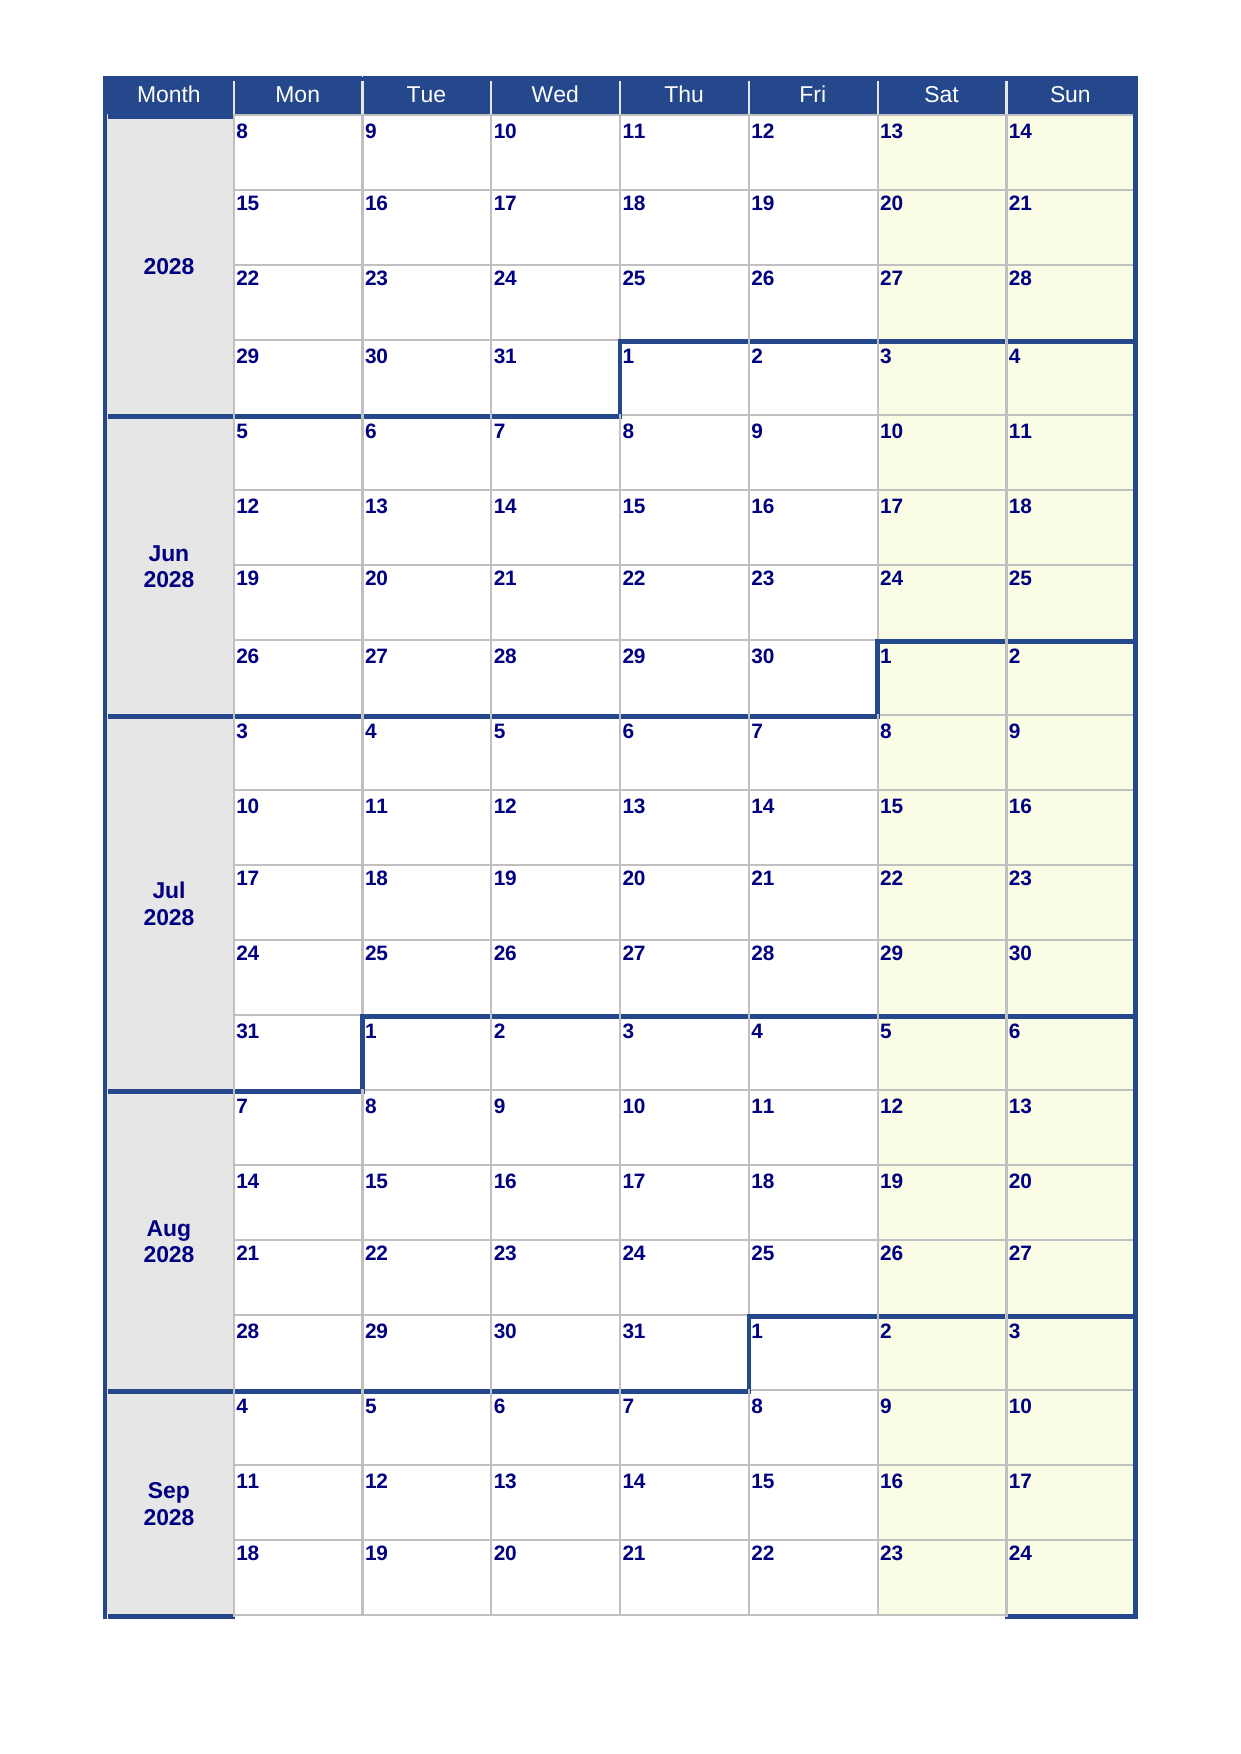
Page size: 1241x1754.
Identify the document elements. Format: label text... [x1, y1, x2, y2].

table_cell 9 [364, 116, 490, 189]
table_cell 15 [879, 791, 1005, 864]
table_header Sat [879, 81, 1005, 114]
table_cell 25 [1008, 566, 1133, 639]
table_cell 23 [879, 1541, 1005, 1614]
table_cell 18 [621, 191, 748, 264]
table_cell 15 [364, 1166, 490, 1239]
table_cell 11 [621, 116, 748, 189]
table_cell 22 [621, 566, 748, 639]
table_cell 20 [621, 866, 748, 939]
table_cell 4 [364, 719, 490, 789]
table_cell 9 [1008, 716, 1133, 789]
table_cell 16 [364, 191, 490, 264]
table_cell 8 [364, 1091, 490, 1164]
table_cell 15 [235, 191, 361, 264]
table_cell 18 [750, 1166, 877, 1239]
table_cell 13 [1008, 1091, 1133, 1164]
table_cell 17 [621, 1166, 748, 1239]
table_cell 15 [621, 491, 748, 564]
table_cell Jun 2028 [107, 415, 233, 714]
table_cell 20 [364, 566, 490, 639]
table_cell 3 [235, 719, 361, 789]
table_cell 29 [879, 941, 1005, 1014]
table_cell 16 [879, 1466, 1005, 1539]
table_cell 29 [364, 1316, 490, 1389]
table_cell 26 [879, 1241, 1005, 1314]
table_cell 24 [621, 1241, 748, 1314]
table_cell 19 [879, 1166, 1005, 1239]
table_cell 11 [750, 1091, 877, 1164]
table_cell 13 [621, 791, 748, 864]
table_cell 28 [235, 1316, 361, 1389]
table_cell 23 [750, 566, 877, 639]
table_cell 11 [1008, 416, 1133, 489]
table_cell 27 [364, 641, 490, 714]
table_header Month [107, 81, 233, 114]
table_cell 30 [1008, 941, 1133, 1014]
table_cell 13 [364, 491, 490, 564]
table_cell 11 [235, 1466, 361, 1539]
table_cell 12 [492, 791, 619, 864]
table_cell 31 [621, 1316, 747, 1389]
table_cell 8 [235, 116, 361, 189]
table_cell 1 [365, 1019, 490, 1089]
table_cell 21 [492, 566, 619, 639]
table_cell 21 [750, 866, 877, 939]
table_cell 16 [750, 491, 877, 564]
table_cell 21 [235, 1241, 361, 1314]
table_cell 31 [492, 341, 618, 414]
table_cell 13 [879, 116, 1005, 189]
table_cell 30 [364, 341, 490, 414]
table_cell 25 [750, 1241, 877, 1314]
table_cell 21 [621, 1541, 748, 1614]
table_cell 26 [492, 941, 619, 1014]
table_cell 23 [364, 266, 490, 339]
table_cell 12 [364, 1466, 490, 1539]
table_cell 10 [492, 116, 619, 189]
table_cell 12 [750, 116, 877, 189]
table_cell 17 [1008, 1466, 1133, 1539]
table_header Sun [1008, 81, 1133, 114]
table_cell 22 [235, 266, 361, 339]
table_cell Sep 2028 [107, 1390, 233, 1614]
table_cell 2 [750, 344, 877, 414]
table_cell 13 [492, 1466, 619, 1539]
table_cell 9 [750, 416, 877, 489]
table_cell 6 [492, 1394, 619, 1464]
table_cell 3 [879, 344, 1005, 414]
table_cell 23 [492, 1241, 619, 1314]
table_cell 8 [750, 1391, 877, 1464]
table_cell 20 [879, 191, 1005, 264]
table_cell May 2028 [107, 115, 233, 414]
table_header Fri [750, 81, 877, 114]
table_cell 4 [235, 1394, 361, 1464]
table_cell 19 [492, 866, 619, 939]
table_cell 15 [750, 1466, 877, 1539]
table_cell 5 [879, 1019, 1005, 1089]
table_cell 22 [750, 1541, 877, 1614]
table_cell 17 [235, 866, 361, 939]
table_cell 25 [621, 266, 748, 339]
table_header Tue [364, 81, 490, 114]
table_cell 23 [1008, 866, 1133, 939]
table_cell 3 [1008, 1319, 1133, 1389]
table_cell 27 [1008, 1241, 1133, 1314]
table_cell 18 [1008, 491, 1133, 564]
table_cell 14 [1008, 116, 1133, 189]
table_cell 16 [1008, 791, 1133, 864]
table_cell 22 [364, 1241, 490, 1314]
table_cell 11 [364, 791, 490, 864]
table_cell 10 [1008, 1391, 1133, 1464]
table_cell 5 [235, 419, 361, 489]
table_cell 14 [235, 1166, 361, 1239]
table_cell 24 [492, 266, 619, 339]
table_cell 27 [879, 266, 1005, 339]
table_cell 26 [750, 266, 877, 339]
table_cell 8 [879, 716, 1005, 789]
table_cell 9 [879, 1391, 1005, 1464]
table_cell 24 [1008, 1541, 1133, 1614]
table_cell 18 [235, 1541, 361, 1614]
table_cell 10 [235, 791, 361, 864]
table_header Thu [621, 81, 748, 114]
table_cell 2 [879, 1319, 1005, 1389]
table_cell 30 [750, 641, 875, 714]
table_cell Jul 2028 [107, 715, 233, 1089]
table_cell 12 [879, 1091, 1005, 1164]
table_cell 3 [621, 1019, 748, 1089]
table_cell 16 [492, 1166, 619, 1239]
table_cell 26 [235, 641, 361, 714]
table_cell 1 [622, 344, 748, 414]
table_cell 1 [880, 644, 1005, 714]
table_header Wed [492, 81, 619, 114]
table_cell 29 [235, 341, 361, 414]
table_cell 17 [879, 491, 1005, 564]
table_cell 31 [235, 1016, 360, 1089]
table_cell 21 [1008, 191, 1133, 264]
table_cell 28 [492, 641, 619, 714]
table_cell 19 [364, 1541, 490, 1614]
table_cell 2 [492, 1019, 619, 1089]
table_cell 4 [750, 1019, 877, 1089]
table_cell 20 [1008, 1166, 1133, 1239]
table_cell 25 [364, 941, 490, 1014]
table_cell 19 [750, 191, 877, 264]
table_cell 17 [492, 191, 619, 264]
table_cell 6 [1008, 1019, 1133, 1089]
table_cell 7 [235, 1094, 361, 1164]
table_cell 22 [879, 866, 1005, 939]
table_cell 7 [492, 419, 619, 489]
table_cell 18 [364, 866, 490, 939]
table_cell 29 [621, 641, 748, 714]
table_cell 24 [879, 566, 1005, 639]
table_cell 7 [621, 1394, 748, 1464]
table_cell 19 [235, 566, 361, 639]
table_cell 12 [235, 491, 361, 564]
table_cell Aug 2028 [107, 1090, 233, 1389]
table_cell 28 [750, 941, 877, 1014]
table_cell 24 [235, 941, 361, 1014]
table_cell 4 [1008, 344, 1133, 414]
table_cell 9 [492, 1091, 619, 1164]
table_cell 14 [621, 1466, 748, 1539]
table_header Mon [235, 81, 361, 114]
table_cell 5 [364, 1394, 490, 1464]
table_cell 5 [492, 719, 619, 789]
table_cell 30 [492, 1316, 619, 1389]
table_cell 14 [492, 491, 619, 564]
table_cell 20 [492, 1541, 619, 1614]
table_cell 14 [750, 791, 877, 864]
table_cell 28 [1008, 266, 1133, 339]
table_cell 10 [621, 1091, 748, 1164]
table_cell 6 [364, 419, 490, 489]
table_cell 2 [1008, 644, 1133, 714]
table_cell 6 [621, 719, 748, 789]
table_cell 8 [621, 416, 748, 489]
table_cell 7 [750, 719, 877, 789]
table_cell 27 [621, 941, 748, 1014]
table_cell 1 [751, 1319, 877, 1389]
table_cell 10 [879, 416, 1005, 489]
